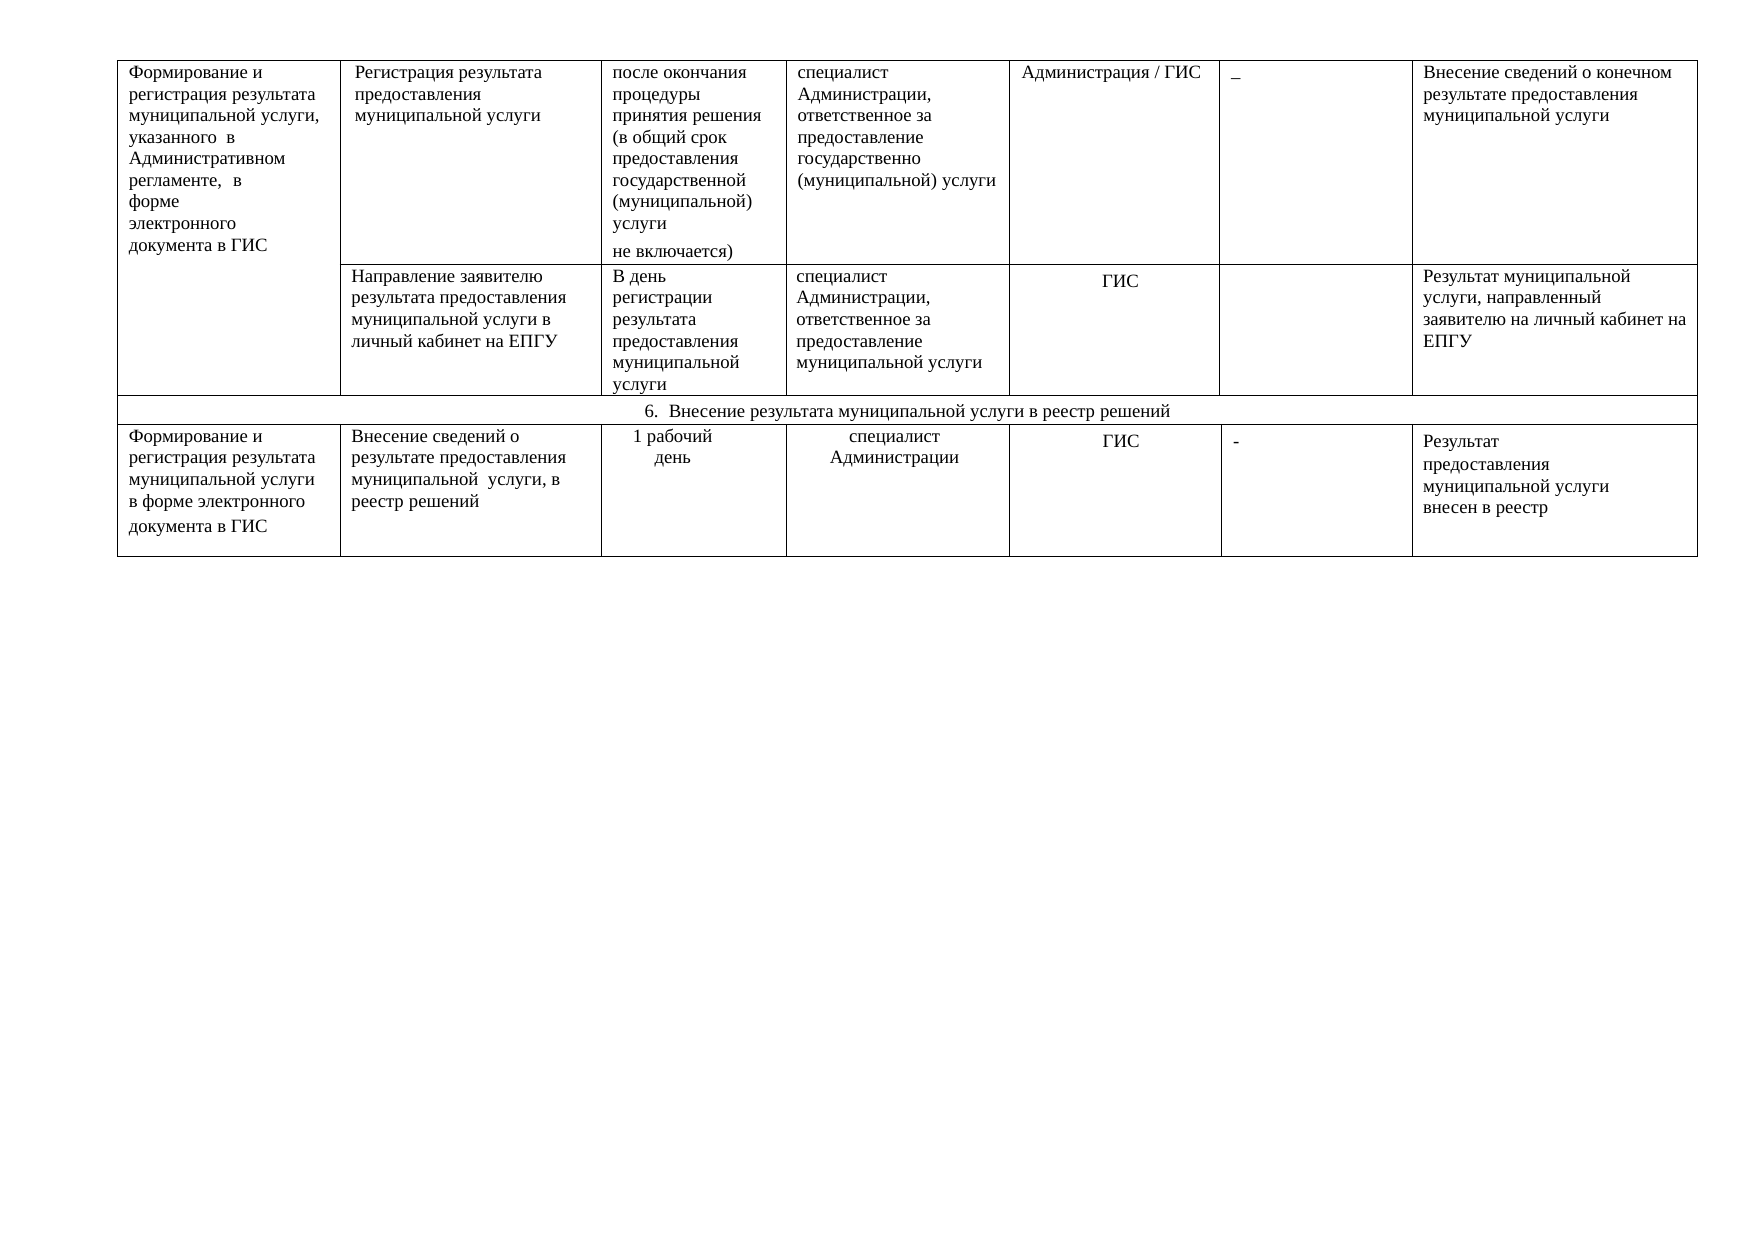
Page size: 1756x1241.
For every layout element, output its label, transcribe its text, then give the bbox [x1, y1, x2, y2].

table_cell ГИС [1010, 265, 1219, 395]
table_cell [1220, 265, 1412, 395]
table_cell 6. Внесение результата муниципальной услуги в реестр решений [118, 396, 1697, 424]
table_cell Результат предоставления муниципальной услуги внесен в реестр [1413, 425, 1697, 556]
table_cell специалист Администрации, ответственное за предоставление муниципальной услуги [787, 265, 1009, 395]
table_cell Регистрация результата предоставления муниципальной услуги [341, 61, 601, 264]
table_cell – [1220, 61, 1412, 264]
table_cell Результат муниципальной услуги, направленный заявителю на личный кабинет на ЕПГУ [1413, 265, 1697, 395]
table_cell ГИС [1010, 425, 1221, 556]
table_cell Формирование и регистрация результата муниципальной услуги в форме электронного документа в ГИС [118, 425, 340, 556]
table_cell после окончания процедуры принятия решения (в общий срок предоставления государственной (муниципальной) услуги не включается) [602, 61, 786, 264]
table_cell специалист Администрации [787, 425, 1009, 556]
table_cell Направление заявителю результата предоставления муниципальной услуги в личный кабинет на ЕПГУ [341, 265, 601, 395]
table_cell - [1222, 425, 1412, 556]
table_cell 1 рабочий день [602, 425, 786, 556]
table_cell Формирование и регистрация результата муниципальной услуги, указанного в Административном регламенте, в форме электронного документа в ГИС [118, 61, 340, 395]
table_cell В день регистрации результата предоставления муниципальной услуги [602, 265, 786, 395]
table_cell специалист Администрации, ответственное за предоставление государственно (муниципальной) услуги [787, 61, 1009, 264]
table_cell Внесение сведений о конечном результате предоставления муниципальной услуги [1413, 61, 1697, 264]
table_cell Администрация / ГИС [1010, 61, 1219, 264]
table_cell Внесение сведений о результате предоставления муниципальной услуги, в реестр решений [341, 425, 601, 556]
